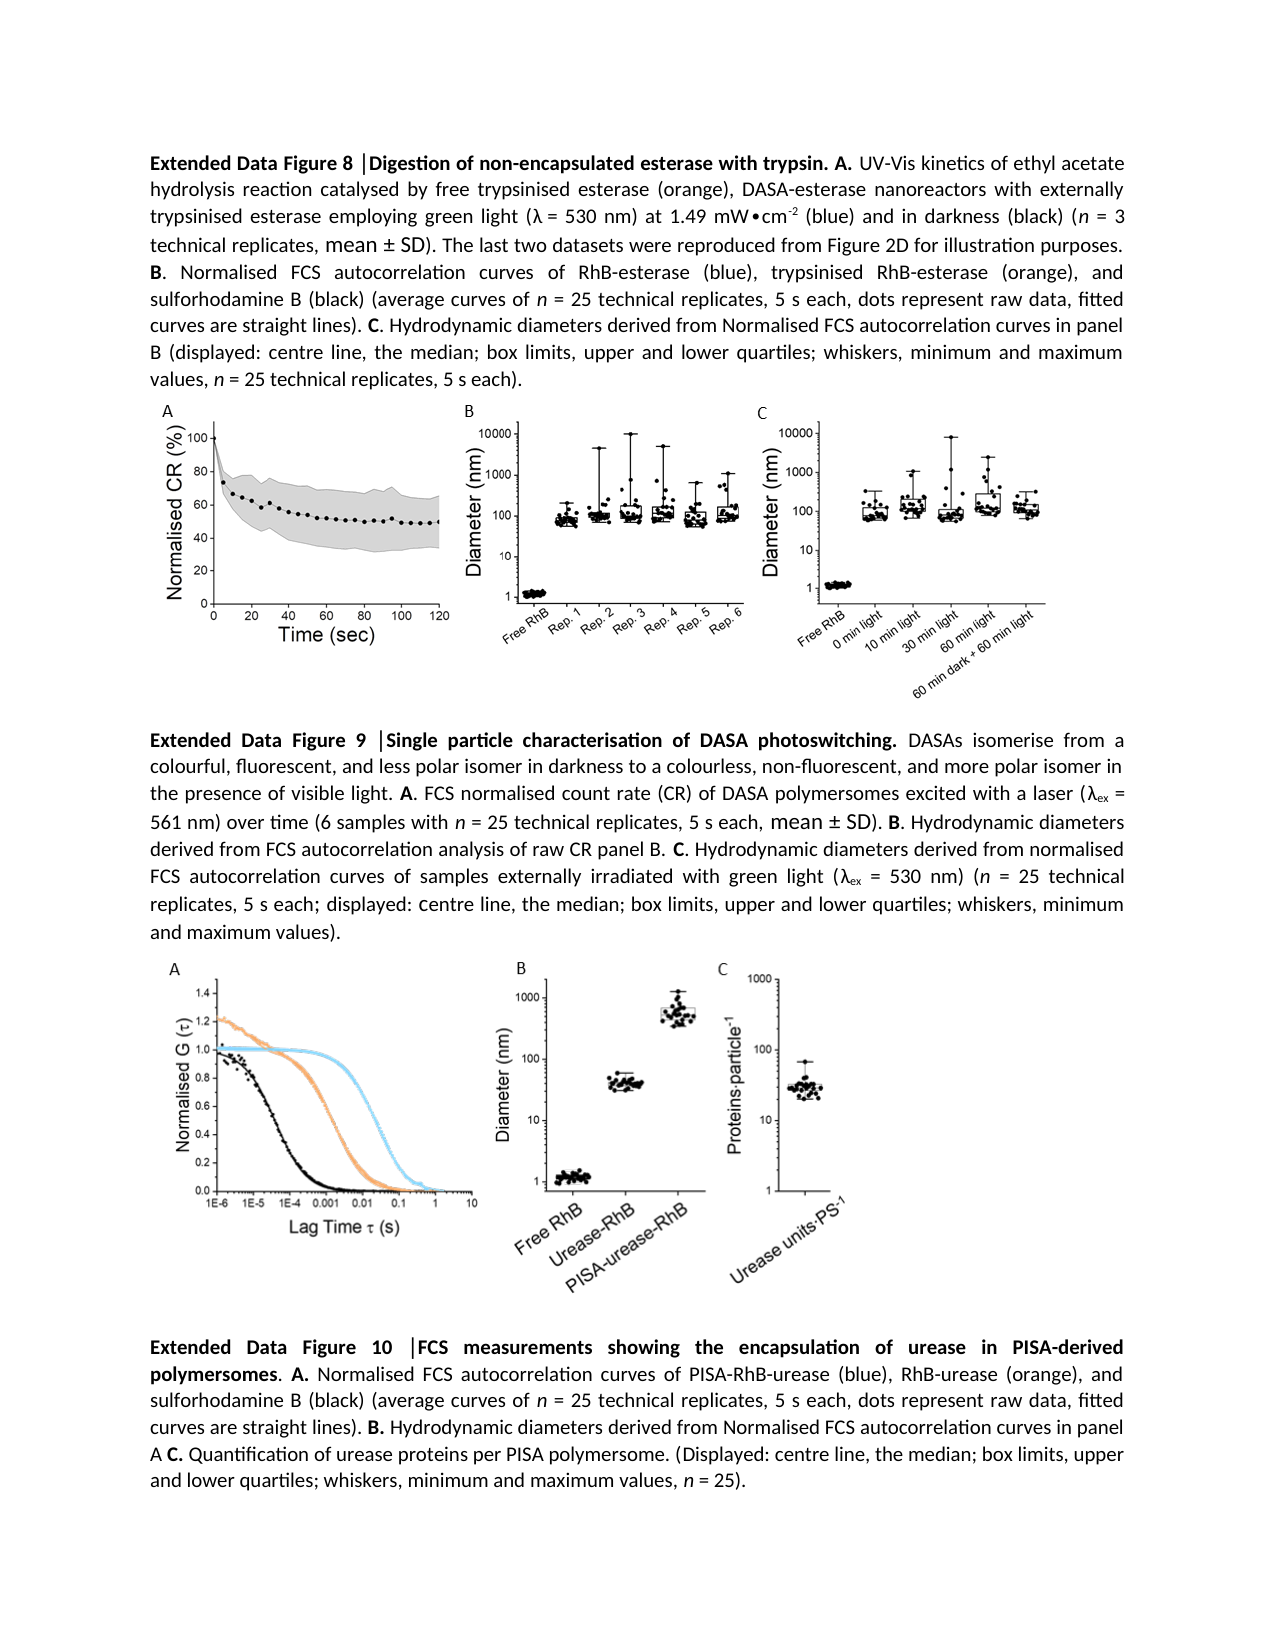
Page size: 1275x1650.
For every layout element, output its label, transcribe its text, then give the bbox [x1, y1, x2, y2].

text Extended Data Figure 10 │FCS measurements showing the encapsulation of urease in PISA-derived polymersomes. A. Normalised FCS autocorrelation curves of PISA-RhB-urease (blue), RhB-urease (orange), and sulforhodamine B (black) (average curves of n = 25 technical replicates, 5 s each, dots represent raw data, fitted curves are straight lines). B. Hydrodynamic diameters derived from Normalised FCS autocorrelation curves in panel A C. Quantification of urease proteins per PISA polymersome. (Displayed: centre line, the median; box limits, upper and lower quartiles; whiskers, minimum and maximum values, n = 25). [150, 1334, 1125, 1493]
picture [150, 392, 1091, 726]
text Extended Data Figure 8 │Digestion of non-encapsulated esterase with trypsin. A. UV-Vis kinetics of ethyl acetate hydrolysis reaction catalysed by free trypsinised esterase (orange), DASA-esterase nanoreactors with externally trypsinised esterase employing green light (λ = 530 nm) at 1.49 mW∙cm-2 (blue) and in darkness (black) (n = 3 technical replicates, mean ± SD). The last two datasets were reproduced from Figure 2D for illustration purposes. B. Normalised FCS autocorrelation curves of RhB-esterase (blue), trypsinised RhB-esterase (orange), and sulforhodamine B (black) (average curves of n = 25 technical replicates, 5 s each, dots represent raw data, fitted curves are straight lines). C. Hydrodynamic diameters derived from Normalised FCS autocorrelation curves in panel B (displayed: centre line, the median; box limits, upper and lower quartiles; whiskers, minimum and maximum values, n = 25 technical replicates, 5 s each). [150, 150, 1125, 391]
picture [150, 945, 864, 1304]
